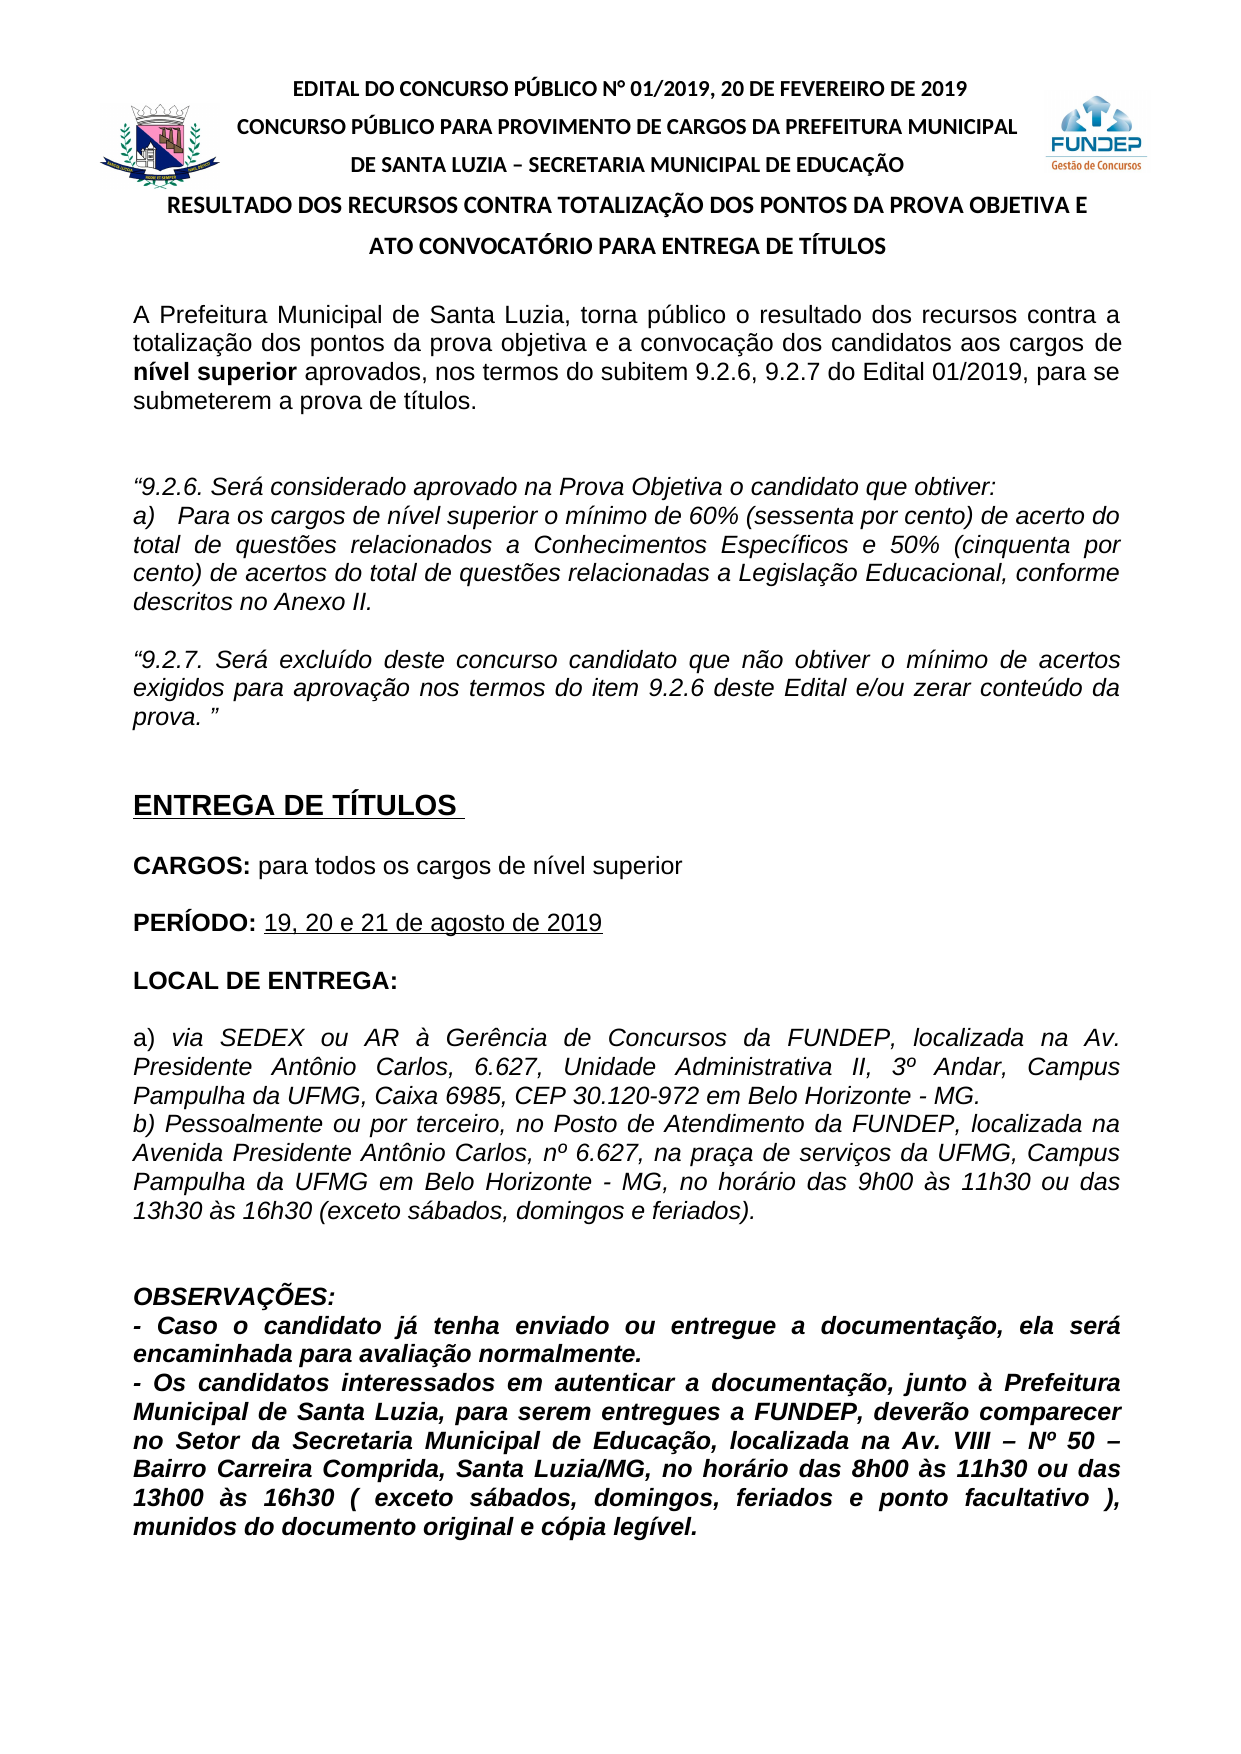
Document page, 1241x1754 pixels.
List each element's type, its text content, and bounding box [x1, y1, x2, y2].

text “9.2.6. Será considerado aprovado na Prova Objetiva o candidato que obtiver: [133, 472, 1122, 501]
text OBSERVAÇÕES: [133, 1282, 1122, 1311]
text “9.2.7. Será excluído deste concurso candidato que não obtiver o mínimo de acertos exigidos para aprovação nos termos do item 9.2.6 deste Edital e/ou zerar conteúdo da prova. ” [133, 645, 1122, 731]
picture [99, 103, 221, 190]
picture [1043, 90, 1151, 173]
text ENTREGA DE TÍTULOS [133, 788, 1122, 822]
list b) Pessoalmente ou por terceiro, no Posto de Atendimento da FUNDEP, localizada na Avenida Presidente Antônio Carlos, nº 6.627, na praça de serviços da UFMG, Campus Pampulha da UFMG em Belo Horizonte - MG, no horário das 9h00 às 11h30 ou das 13h30 às 16h30 (exceto sábados, domingos e feriados). [133, 1109, 1122, 1224]
text PERÍODO: 19, 20 e 21 de agosto de 2019 [133, 908, 1122, 937]
list a) via SEDEX ou AR à Gerência de Concursos da FUNDEP, localizada na Av. Presidente Antônio Carlos, 6.627, Unidade Administrativa II, 3º Andar, Campus Pampulha da UFMG, Caixa 6985, CEP 30.120-972 em Belo Horizonte - MG. [133, 1023, 1122, 1109]
list Para os cargos de nível superior o mínimo de 60% (sessenta por cento) de acerto do total de questões relacionados a Conhecimentos Específicos e 50% (cinquenta por cento) de acertos do total de questões relacionadas a Legislação Educacional, conforme descritos no Anexo II. [133, 501, 1122, 616]
text - Caso o candidato já tenha enviado ou entregue a documentação, ela será encaminhada para avaliação normalmente. [133, 1311, 1122, 1368]
text A Prefeitura Municipal de Santa Luzia, torna público o resultado dos recursos contra a totalização dos pontos da prova objetiva e a convocação dos candidatos aos cargos de nível superior aprovados, nos termos do subitem 9.2.6, 9.2.7 do Edital 01/2019, para se submeterem a prova de títulos. [133, 300, 1122, 415]
list LOCAL DE ENTREGA: [133, 966, 1122, 994]
text CARGOS: para todos os cargos de nível superior [133, 851, 1122, 879]
text - Os candidatos interessados em autenticar a documentação, junto à Prefeitura Municipal de Santa Luzia, para serem entregues a FUNDEP, deverão comparecer no Setor da Secretaria Municipal de Educação, localizada na Av. VIII – Nº 50 – Bairro Carreira Comprida, Santa Luzia/MG, no horário das 8h00 às 11h30 ou das 13h00 às 16h30 ( exceto sábados, domingos, feriados e ponto facultativo ), munidos do documento original e cópia legível. [133, 1368, 1122, 1541]
